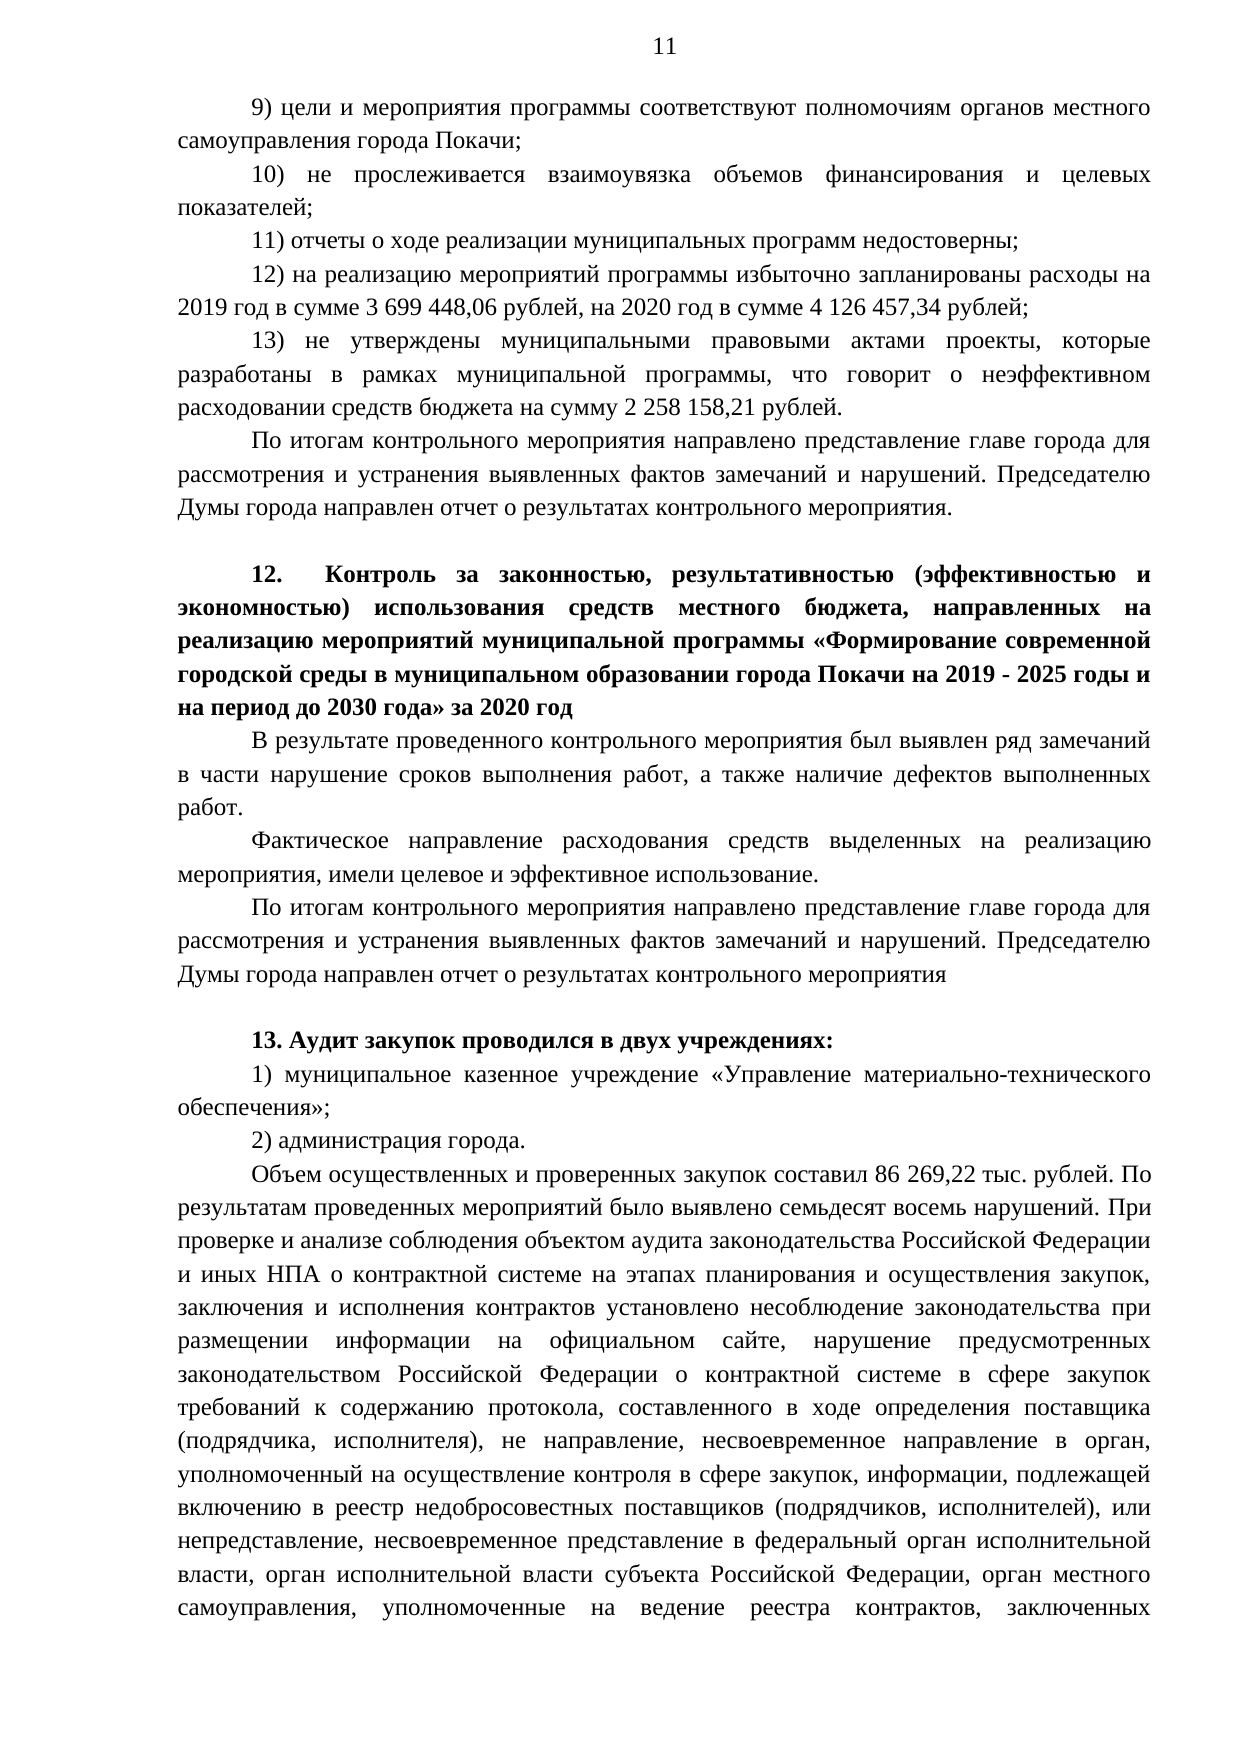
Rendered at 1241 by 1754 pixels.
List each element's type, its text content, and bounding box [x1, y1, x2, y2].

list 12) на реализацию мероприятий программы избыточно запланированы расходы на 2019 год в сумме 3 699 448,06 рублей, на 2020 год в сумме 4 126 457,34 рублей; [177, 255, 1152, 322]
list Контроль за законностью, результативностью (эффективностью и экономностью) использования средств местного бюджета, направленных на реализацию мероприятий муниципальной программы «Формирование современной городской среды в муниципальном образовании города Покачи на 2019 - 2025 годы и на период до 2030 года» за 2020 год [177, 555, 1152, 722]
list В результате проведенного контрольного мероприятия был выявлен ряд замечаний в части нарушение сроков выполнения работ, а также наличие дефектов выполненных работ. [177, 722, 1152, 822]
list 2) администрация города. [177, 1122, 1152, 1155]
list 13. Аудит закупок проводился в двух учреждениях: [177, 1022, 1152, 1055]
list 10) не прослеживается взаимоувязка объемов финансирования и целевых показателей; [177, 155, 1152, 222]
text По итогам контрольного мероприятия направлено представление главе города для рассмотрения и устранения выявленных фактов замечаний и нарушений. Председателю Думы города направлен отчет о результатах контрольного мероприятия. [177, 422, 1152, 522]
list 11) отчеты о ходе реализации муниципальных программ недостоверны; [177, 222, 1152, 255]
list 9) цели и мероприятия программы соответствуют полномочиям органов местного самоуправления города Покачи; [177, 89, 1152, 155]
text По итогам контрольного мероприятия направлено представление главе города для рассмотрения и устранения выявленных фактов замечаний и нарушений. Председателю Думы города направлен отчет о результатах контрольного мероприятия [177, 889, 1152, 989]
list 13) не утверждены муниципальными правовыми актами проекты, которые разработаны в рамках муниципальной программы, что говорит о неэффективном расходовании средств бюджета на сумму 2 258 158,21 рублей. [177, 322, 1152, 422]
list 1) муниципальное казенное учреждение «Управление материально-технического обеспечения»; [177, 1055, 1152, 1122]
list Фактическое направление расходования средств выделенных на реализацию мероприятия, имели целевое и эффективное использование. [177, 822, 1152, 889]
